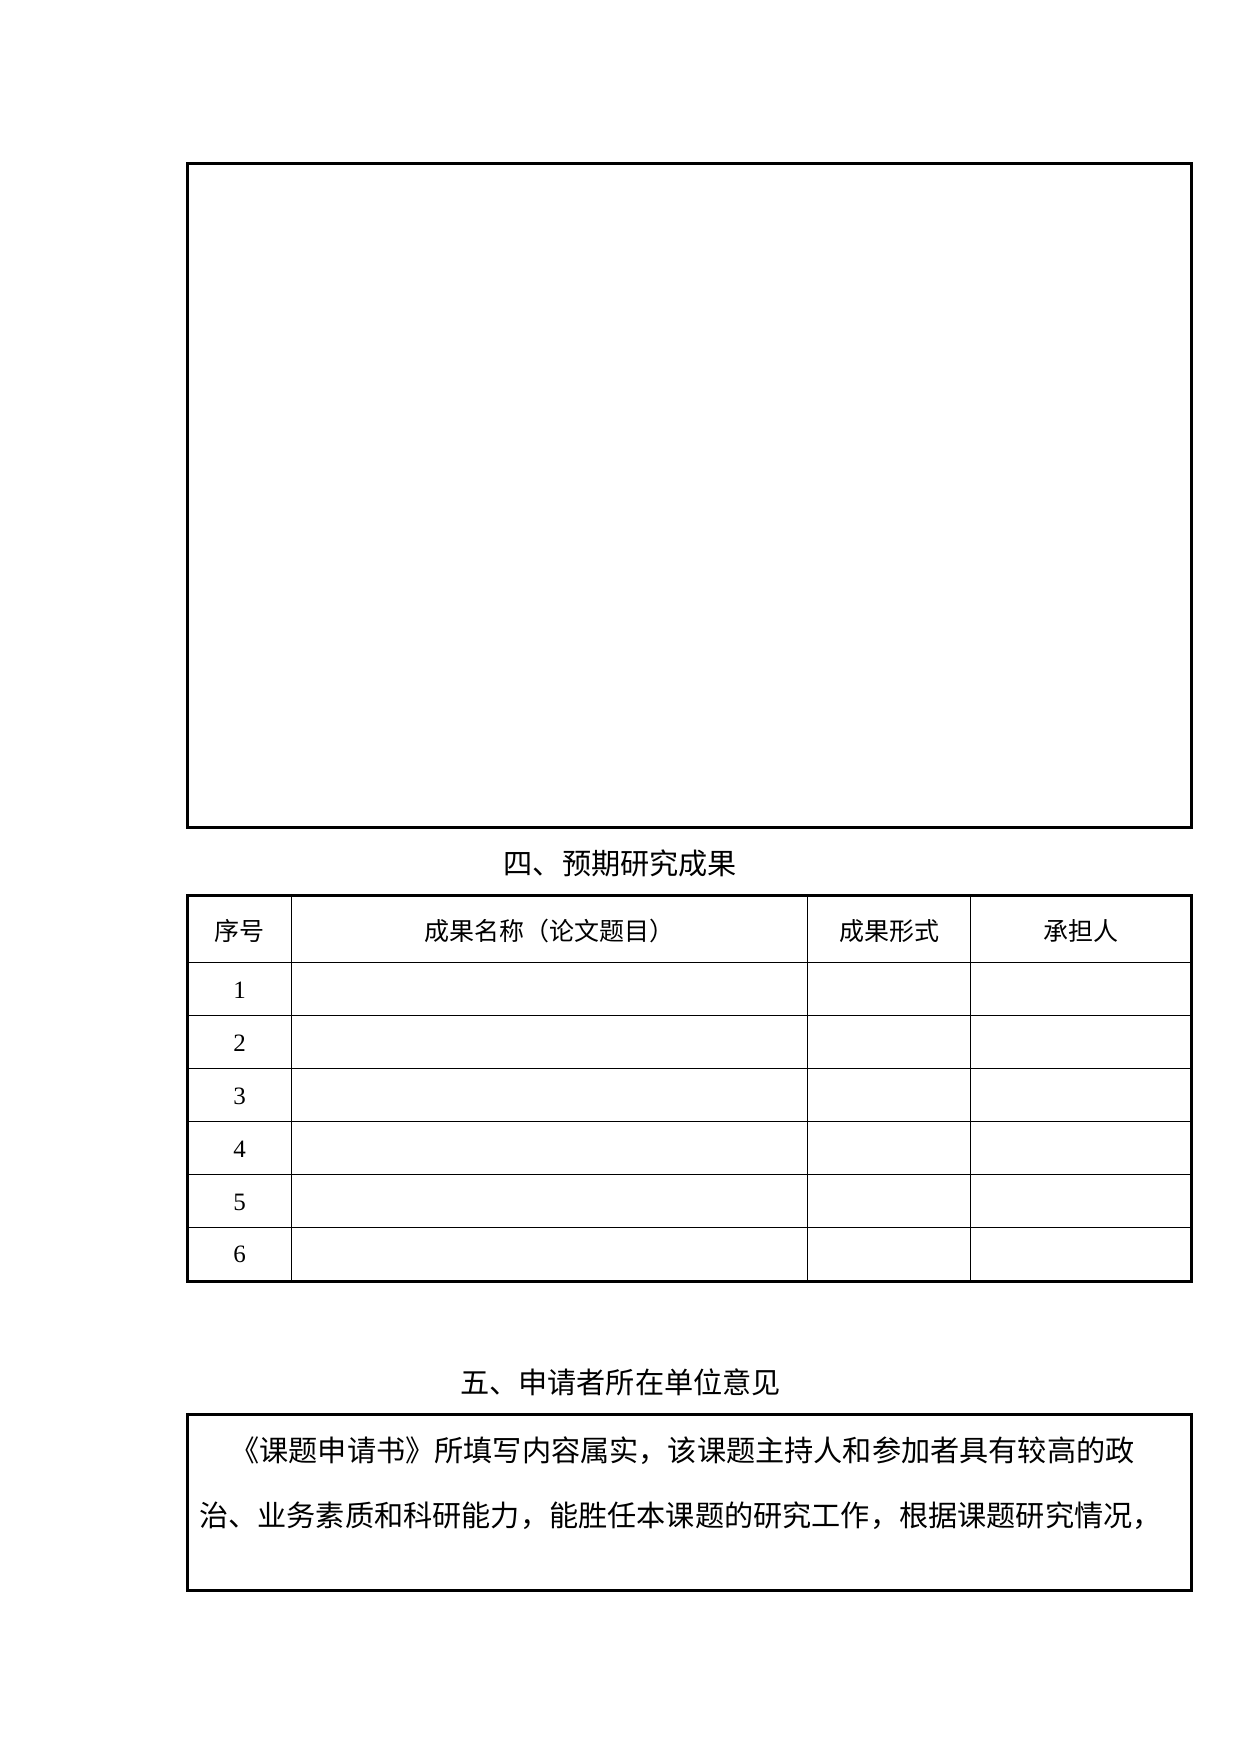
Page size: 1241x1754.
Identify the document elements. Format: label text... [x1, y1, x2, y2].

table_header 序号 [189, 897, 291, 962]
table_cell [971, 963, 1190, 1015]
table_cell [808, 1016, 970, 1068]
table_cell [808, 1228, 970, 1280]
text 五、申请者所在单位意见 [187, 1348, 1053, 1413]
table_header 承担人 [971, 897, 1190, 962]
table_cell 5 [189, 1175, 291, 1227]
table_header 成果名称（论文题目） [292, 897, 807, 962]
text 四、预期研究成果 [187, 829, 1053, 894]
table_header [189, 165, 1190, 826]
table_cell [292, 1069, 807, 1121]
table_cell [292, 963, 807, 1015]
table_cell 2 [189, 1016, 291, 1068]
table_cell [292, 1175, 807, 1227]
table_cell [808, 1175, 970, 1227]
table_cell [971, 1175, 1190, 1227]
table_cell 3 [189, 1069, 291, 1121]
table_cell 1 [189, 963, 291, 1015]
table_cell [808, 1122, 970, 1174]
table_cell [971, 1016, 1190, 1068]
table_cell 4 [189, 1122, 291, 1174]
table_cell 6 [189, 1228, 291, 1280]
table_cell [971, 1228, 1190, 1280]
table_cell [808, 963, 970, 1015]
table_cell [808, 1069, 970, 1121]
table_cell [292, 1016, 807, 1068]
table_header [189, 1416, 1190, 1589]
table_cell [971, 1069, 1190, 1121]
table_header 成果形式 [808, 897, 970, 962]
table_cell [971, 1122, 1190, 1174]
table_cell [292, 1122, 807, 1174]
table_cell [292, 1228, 807, 1280]
